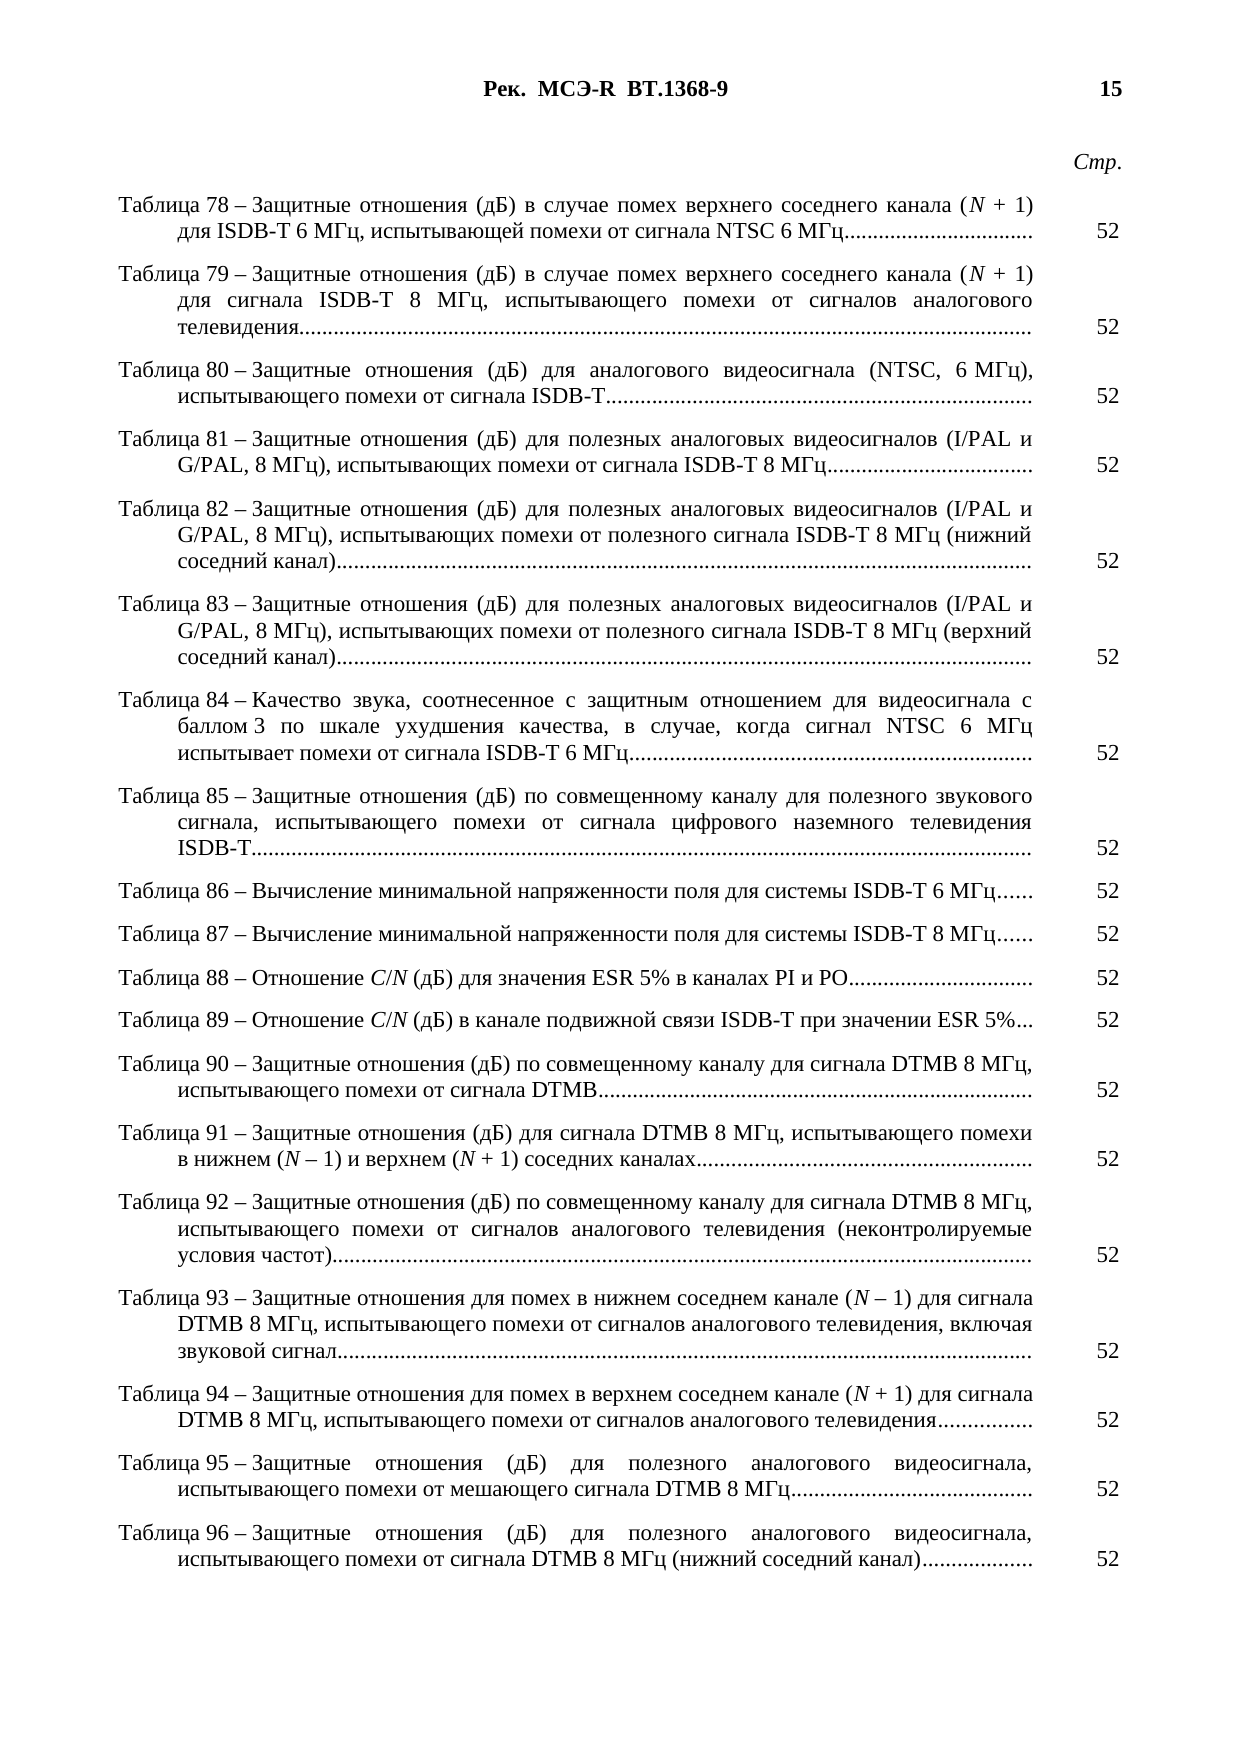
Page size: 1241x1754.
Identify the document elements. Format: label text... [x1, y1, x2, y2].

text Таблица 78 – Защитные отношения (дБ) в случае помех верхнего соседнего канала (N + 1) для ISDB-T 6 МГц, испытывающей помехи от сигнала NTSC 6 МГц 52 [118, 191, 1033, 243]
text Таблица 86 – Вычисление минимальной напряженности поля для системы ISDB-T 6 МГц 52 [118, 877, 1033, 904]
text Таблица 95 – Защитные отношения (дБ) для полезного аналогового видеосигнала, испытывающего помехи от мешающего сигнала DTMB 8 МГц 52 [118, 1449, 1033, 1502]
text Таблица 79 – Защитные отношения (дБ) в случае помех верхнего соседнего канала (N + 1) для сигнала ISDB-T 8 МГц, испытывающего помехи от сигналов аналогового телевидения 52 [118, 260, 1033, 339]
text Таблица 87 – Вычисление минимальной напряженности поля для системы ISDB-T 8 МГц 52 [118, 921, 1033, 947]
text Таблица 89 – Отношение C/N (дБ) в канале подвижной связи ISDB-T при значении ESR 5% 52 [118, 1007, 1033, 1033]
text Таблица 92 – Защитные отношения (дБ) по совмещенному каналу для сигнала DTMB 8 МГц, испытывающего помехи от сигналов аналогового телевидения (неконтролируемые условия частот) 52 [118, 1188, 1033, 1267]
text Таблица 94 – Защитные отношения для помех в верхнем соседнем канале (N + 1) для сигнала DTMB 8 МГц, испытывающего помехи от сигналов аналогового телевидения 52 [118, 1380, 1033, 1432]
text Таблица 82 – Защитные отношения (дБ) для полезных аналоговых видеосигналов (I/PAL и G/PAL, 8 МГц), испытывающих помехи от полезного сигнала ISDB-T 8 МГц (нижний соседний канал) 52 [118, 494, 1033, 574]
text Таблица 96 – Защитные отношения (дБ) для полезного аналогового видеосигнала, испытывающего помехи от сигнала DTMB 8 МГц (нижний соседний канал) 52 [118, 1518, 1033, 1571]
text Таблица 81 – Защитные отношения (дБ) для полезных аналоговых видеосигналов (I/PAL и G/PAL, 8 МГц), испытывающих помехи от сигнала ISDB-T 8 МГц 52 [118, 425, 1033, 478]
text Таблица 93 – Защитные отношения для помех в нижнем соседнем канале (N – 1) для сигнала DTMB 8 МГц, испытывающего помехи от сигналов аналогового телевидения, включая звуковой сигнал 52 [118, 1284, 1033, 1363]
text Таблица 80 – Защитные отношения (дБ) для аналогового видеосигнала (NTSC, 6 МГц), испытывающего помехи от сигнала ISDB-T 52 [118, 356, 1033, 408]
text Стр. [118, 148, 1122, 174]
text Таблица 84 – Качество звука, соотнесенное с защитным отношением для видеосигнала с баллом 3 по шкале ухудшения качества, в случае, когда сигнал NTSC 6 МГц испытывает помехи от сигнала ISDB-T 6 МГц 52 [118, 686, 1033, 765]
text Таблица 91 – Защитные отношения (дБ) для сигнала DTMB 8 МГц, испытывающего помехи в нижнем (N – 1) и верхнем (N + 1) соседних каналах 52 [118, 1119, 1033, 1172]
text Таблица 90 – Защитные отношения (дБ) по совмещенному каналу для сигнала DTMB 8 МГц, испытывающего помехи от сигнала DTMB 52 [118, 1049, 1033, 1102]
text Таблица 85 – Защитные отношения (дБ) по совмещенному каналу для полезного звукового сигнала, испытывающего помехи от сигнала цифрового наземного телевидения ISDB-T 52 [118, 782, 1033, 861]
text Таблица 88 – Отношение C/N (дБ) для значения ESR 5% в каналах PI и PO 52 [118, 963, 1033, 990]
text Таблица 83 – Защитные отношения (дБ) для полезных аналоговых видеосигналов (I/PAL и G/PAL, 8 МГц), испытывающих помехи от полезного сигнала ISDB-T 8 МГц (верхний соседний канал) 52 [118, 590, 1033, 669]
